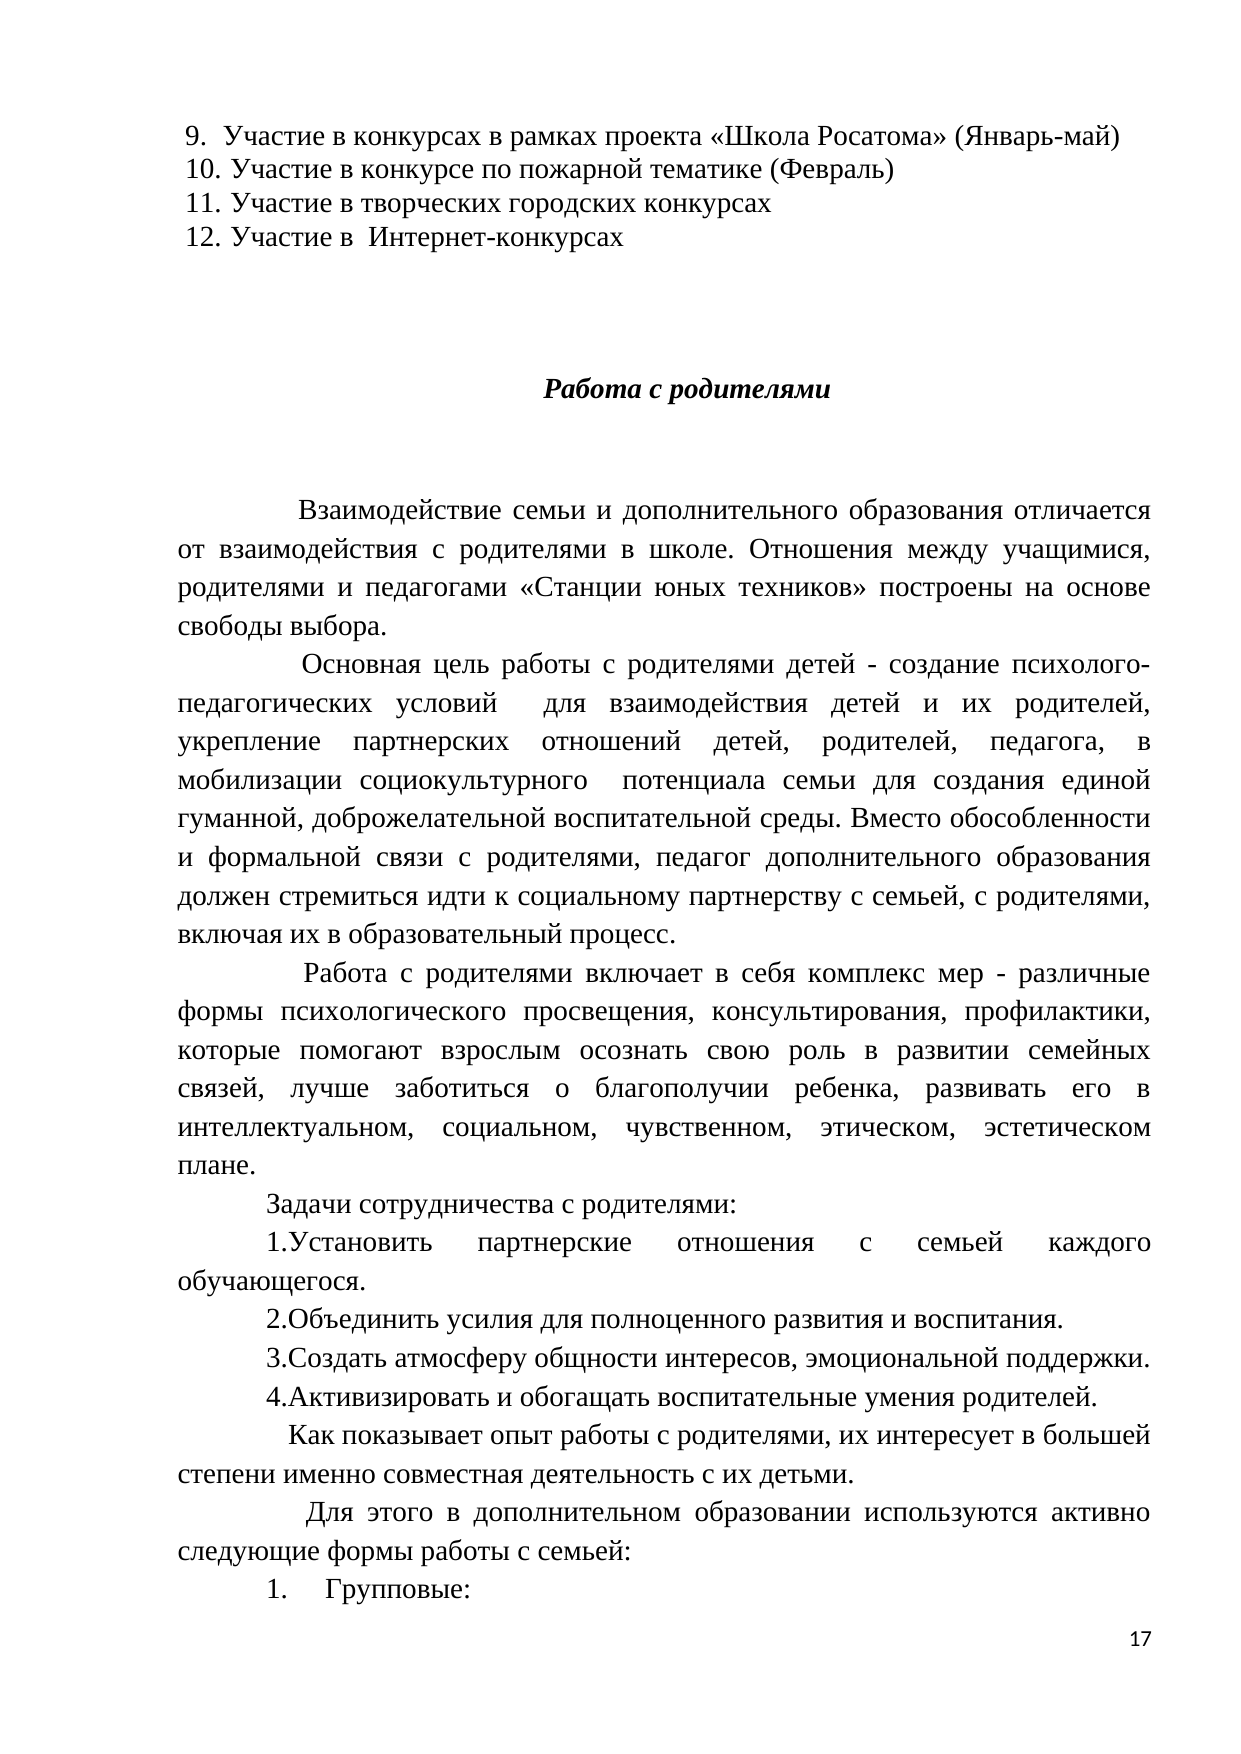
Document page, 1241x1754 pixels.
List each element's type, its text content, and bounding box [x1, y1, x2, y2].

text Как показывает опыт работы с родителями, их интересует в большей степени именно совместная деятельность с их детьми. [177, 1417, 1152, 1489]
text Взаимодействие семьи и дополнительного образования отличается от взаимодействия с родителями в школе. Отношения между учащимися, родителями и педагогами «Станции юных техников» построены на основе свободы выбора. [177, 492, 1152, 641]
text 4.Активизировать и обогащать воспитательные умения родителей. [177, 1379, 1152, 1412]
text Для этого в дополнительном образовании используются активно следующие формы работы с семьей: [177, 1494, 1152, 1566]
text 1.Установить партнерские отношения с семьей каждого обучающегося. [177, 1224, 1152, 1297]
text Задачи сотрудничества с родителями: [177, 1186, 1152, 1219]
text Работа с родителями [222, 371, 1152, 404]
list Участие в конкурсах в рамках проекта «Школа Росатома» (Январь-май) [185, 118, 1152, 152]
list Участие в Интернет-конкурсах [185, 219, 1152, 252]
list Участие в творческих городских конкурсах [185, 185, 1152, 219]
text Работа с родителями включает в себя комплекс мер - различные формы психологического просвещения, консультирования, профилактики, которые помогают взрослым осознать свою роль в развитии семейных связей, лучше заботиться о благополучии ребенка, развивать его в интеллектуальном, социальном, чувственном, этическом, эстетическом плане. [177, 955, 1152, 1181]
text Основная цель работы с родителями детей - создание психолого-педагогических условий для взаимодействия детей и их родителей, укрепление партнерских отношений детей, родителей, педагога, в мобилизации социокультурного потенциала семьи для создания единой гуманной, доброжелательной воспитательной среды. Вместо обособленности и формальной связи с родителями, педагог дополнительного образования должен стремиться идти к социальному партнерству с семьей, с родителями, включая их в образовательный процесс. [177, 646, 1152, 950]
text 2.Объединить усилия для полноценного развития и воспитания. [177, 1302, 1152, 1335]
text 3.Создать атмосферу общности интересов, эмоциональной поддержки. [177, 1340, 1152, 1374]
text 1. Групповые: [177, 1571, 1152, 1605]
list Участие в конкурсе по пожарной тематике (Февраль) [185, 152, 1152, 185]
